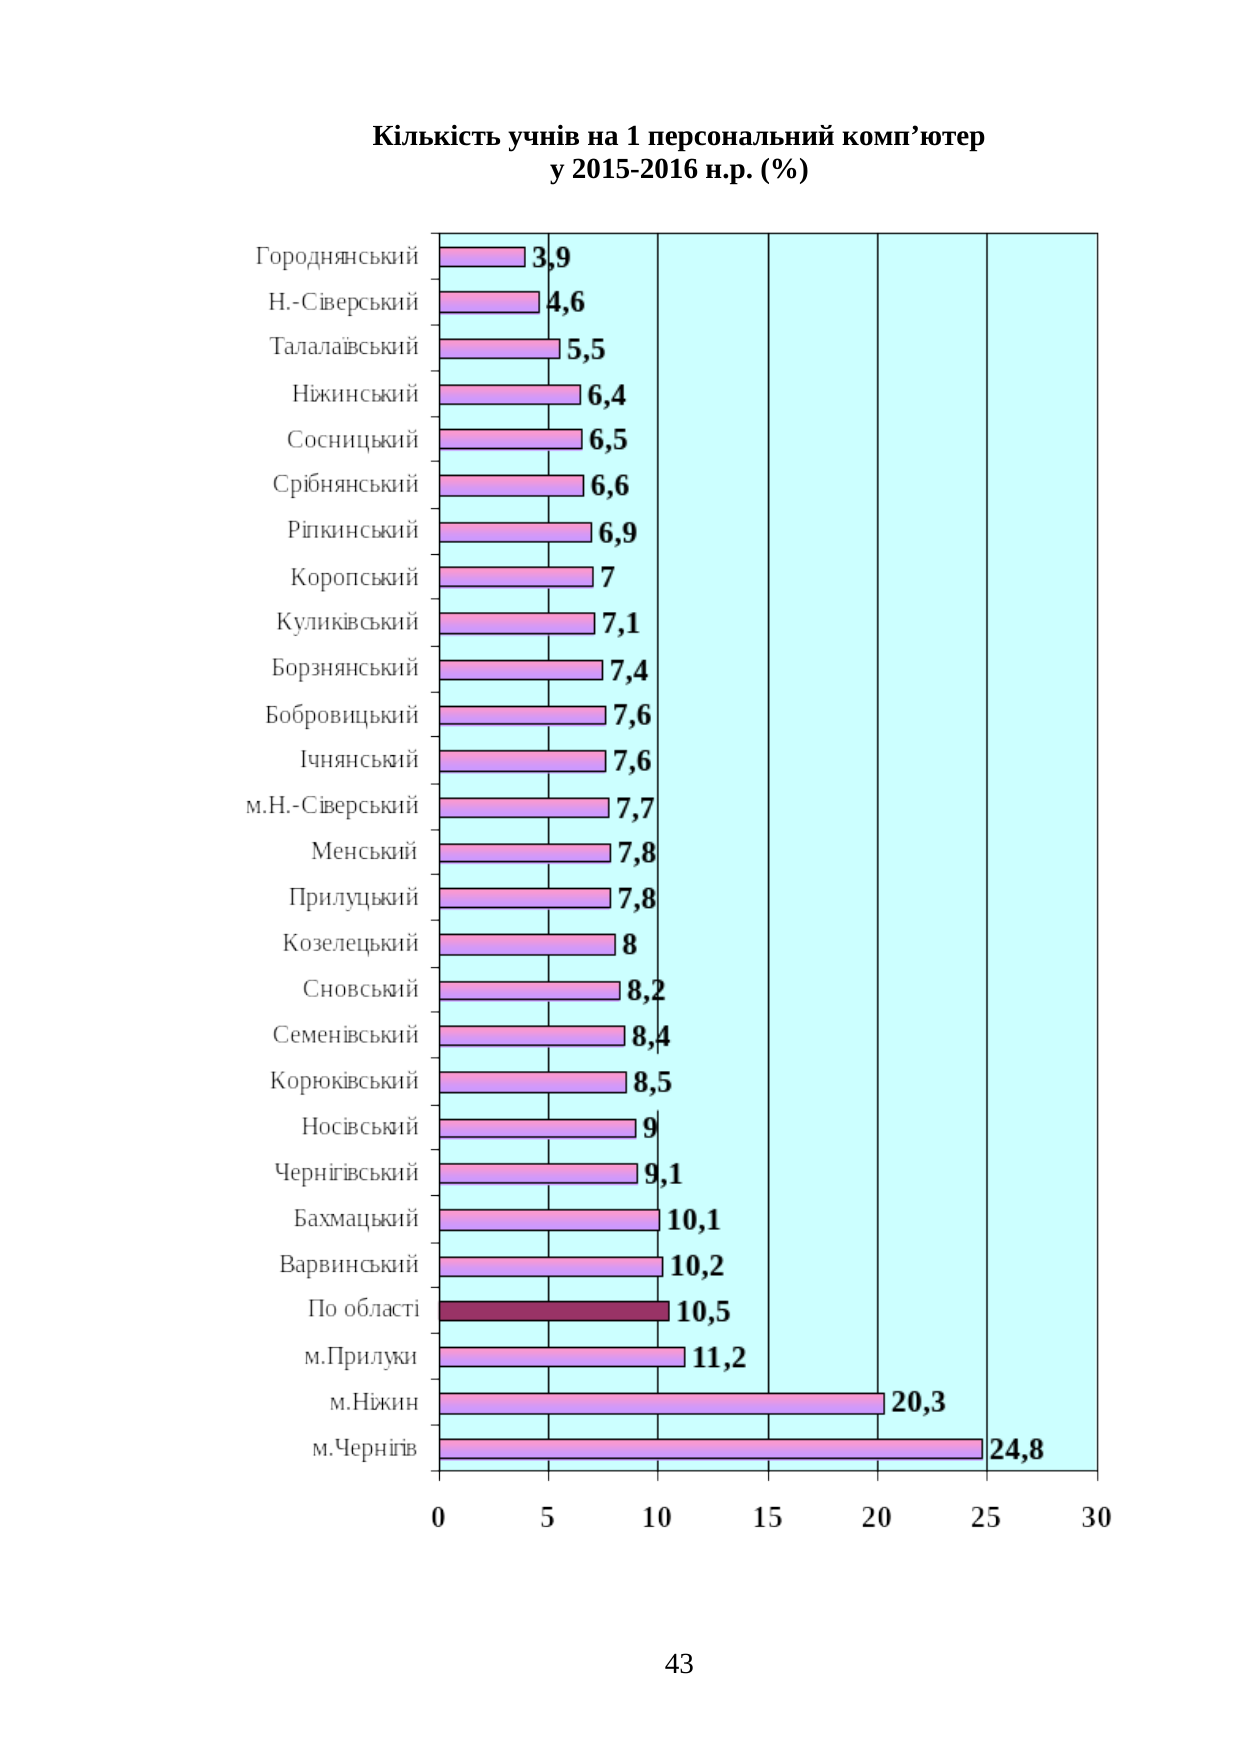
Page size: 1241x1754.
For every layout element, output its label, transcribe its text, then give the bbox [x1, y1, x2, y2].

title у 2015-2016 н.р. (%) [177, 152, 1181, 185]
title Кількість учнів на 1 персональний комп’ютер [177, 118, 1181, 152]
